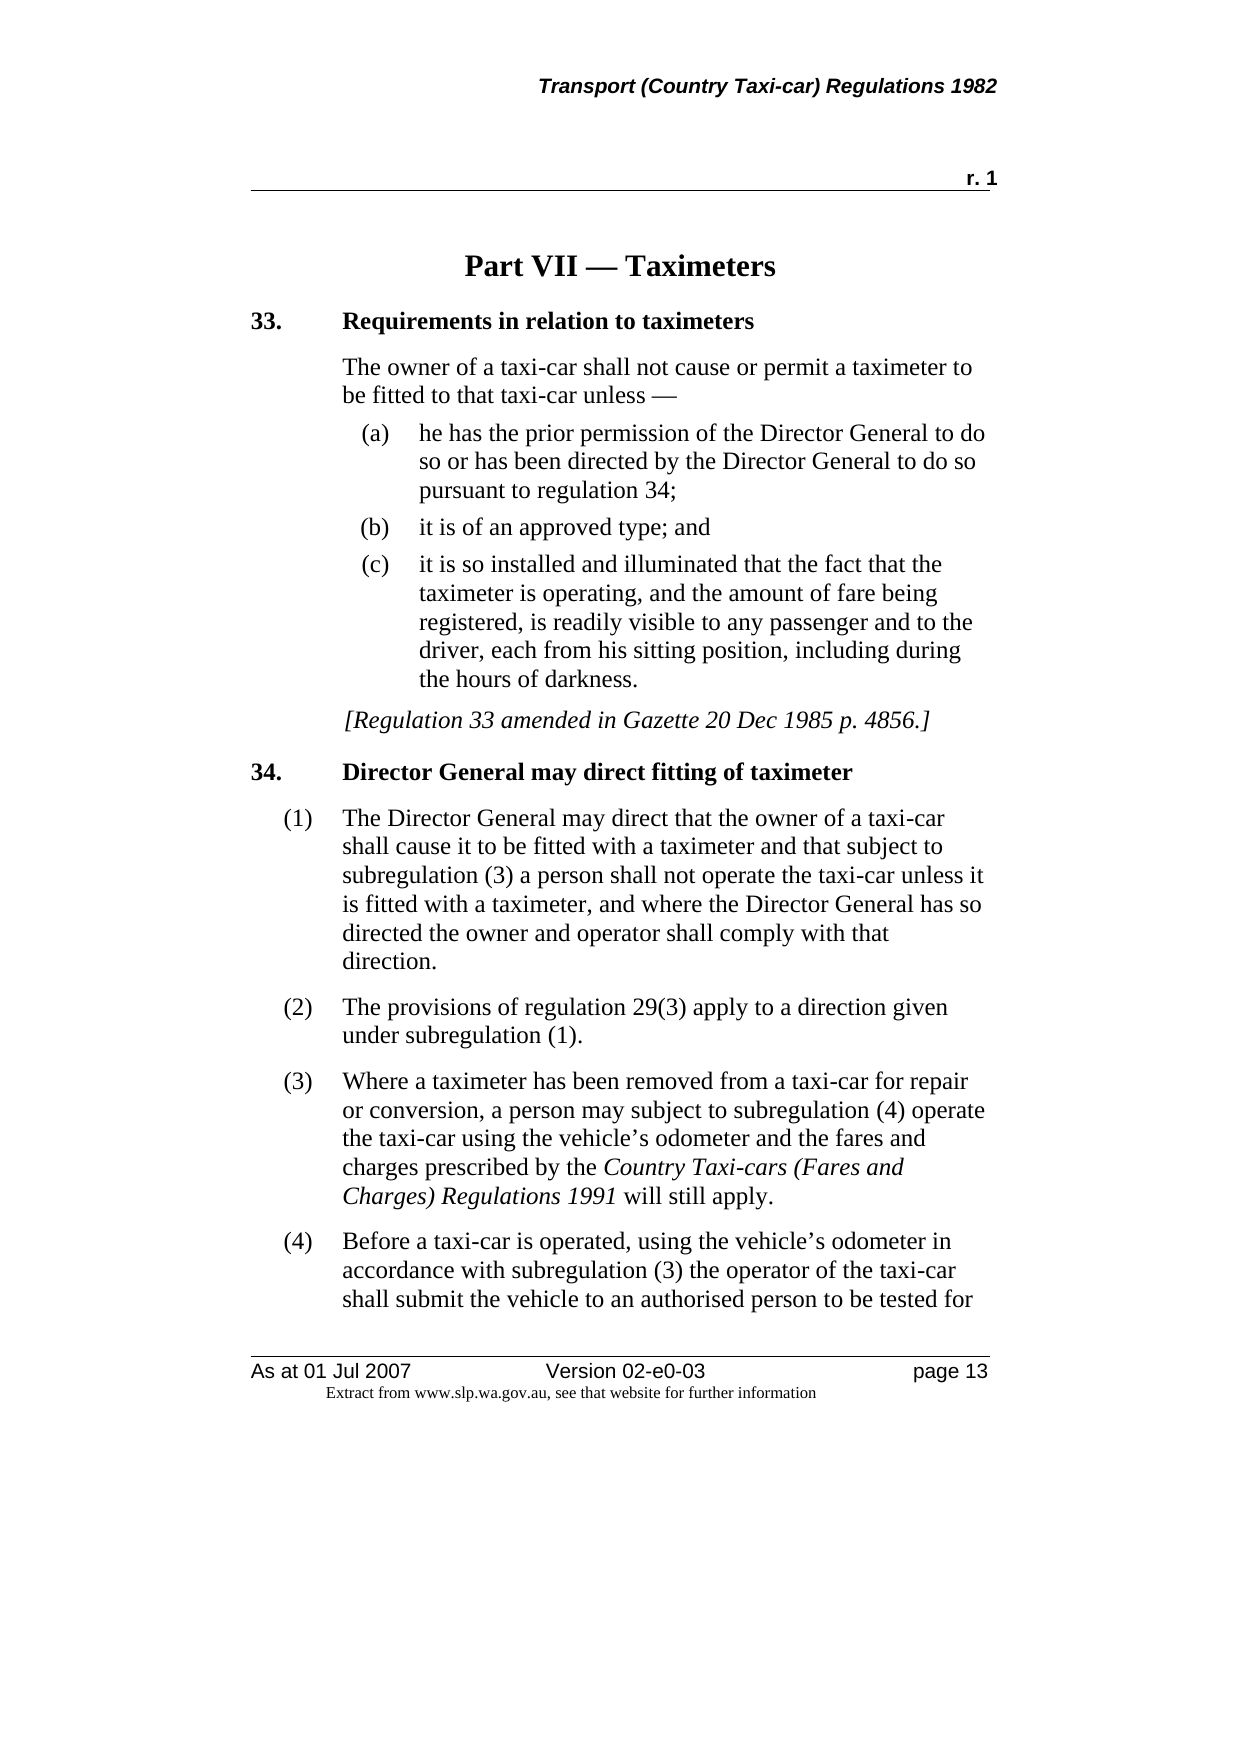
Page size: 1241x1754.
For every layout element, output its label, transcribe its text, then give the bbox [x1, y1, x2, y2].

subtitle 33. Requirements in relation to taximeters [251, 306, 990, 335]
text (b) it is of an approved type; and [251, 512, 990, 541]
subtitle 34. Director General may direct fitting of taximeter [251, 757, 990, 786]
text (1) The Director General may direct that the owner of a taxi-car shall cause it to be fitted with a taximeter and that subject to subregulation (3) a person shall not operate the taxi-car unless it is fitted with a taximeter, and where the Director General has so directed the owner and operator shall comply with that direction. [251, 803, 990, 975]
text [251, 1226, 990, 1313]
text [Regulation 33 amended in Gazette 20 Dec 1985 p. 4856.] [251, 706, 990, 734]
text (a) he has the prior permission of the Director General to do so or has been directed by the Director General to do so pursuant to regulation 34; [251, 418, 990, 504]
text (c) it is so installed and illuminated that the fact that the taximeter is operating, and the amount of fare being registered, is readily visible to any passenger and to the driver, each from his sitting position, including during the hours of darkness. [251, 549, 990, 693]
text (2) The provisions of regulation 29(3) apply to a direction given under subregulation (1). [251, 992, 990, 1049]
subtitle Part VII — Taximeters [251, 247, 990, 283]
text The owner of a taxi-car shall not cause or permit a taximeter to be fitted to that taxi-car unless — [251, 352, 990, 409]
text (3) Where a taximeter has been removed from a taxi-car for repair or conversion, a person may subject to subregulation (4) operate the taxi-car using the vehicle’s odometer and the fares and charges prescribed by the Country Taxi-cars (Fares and Charges) Regulations 1991 will still apply. [251, 1066, 990, 1210]
